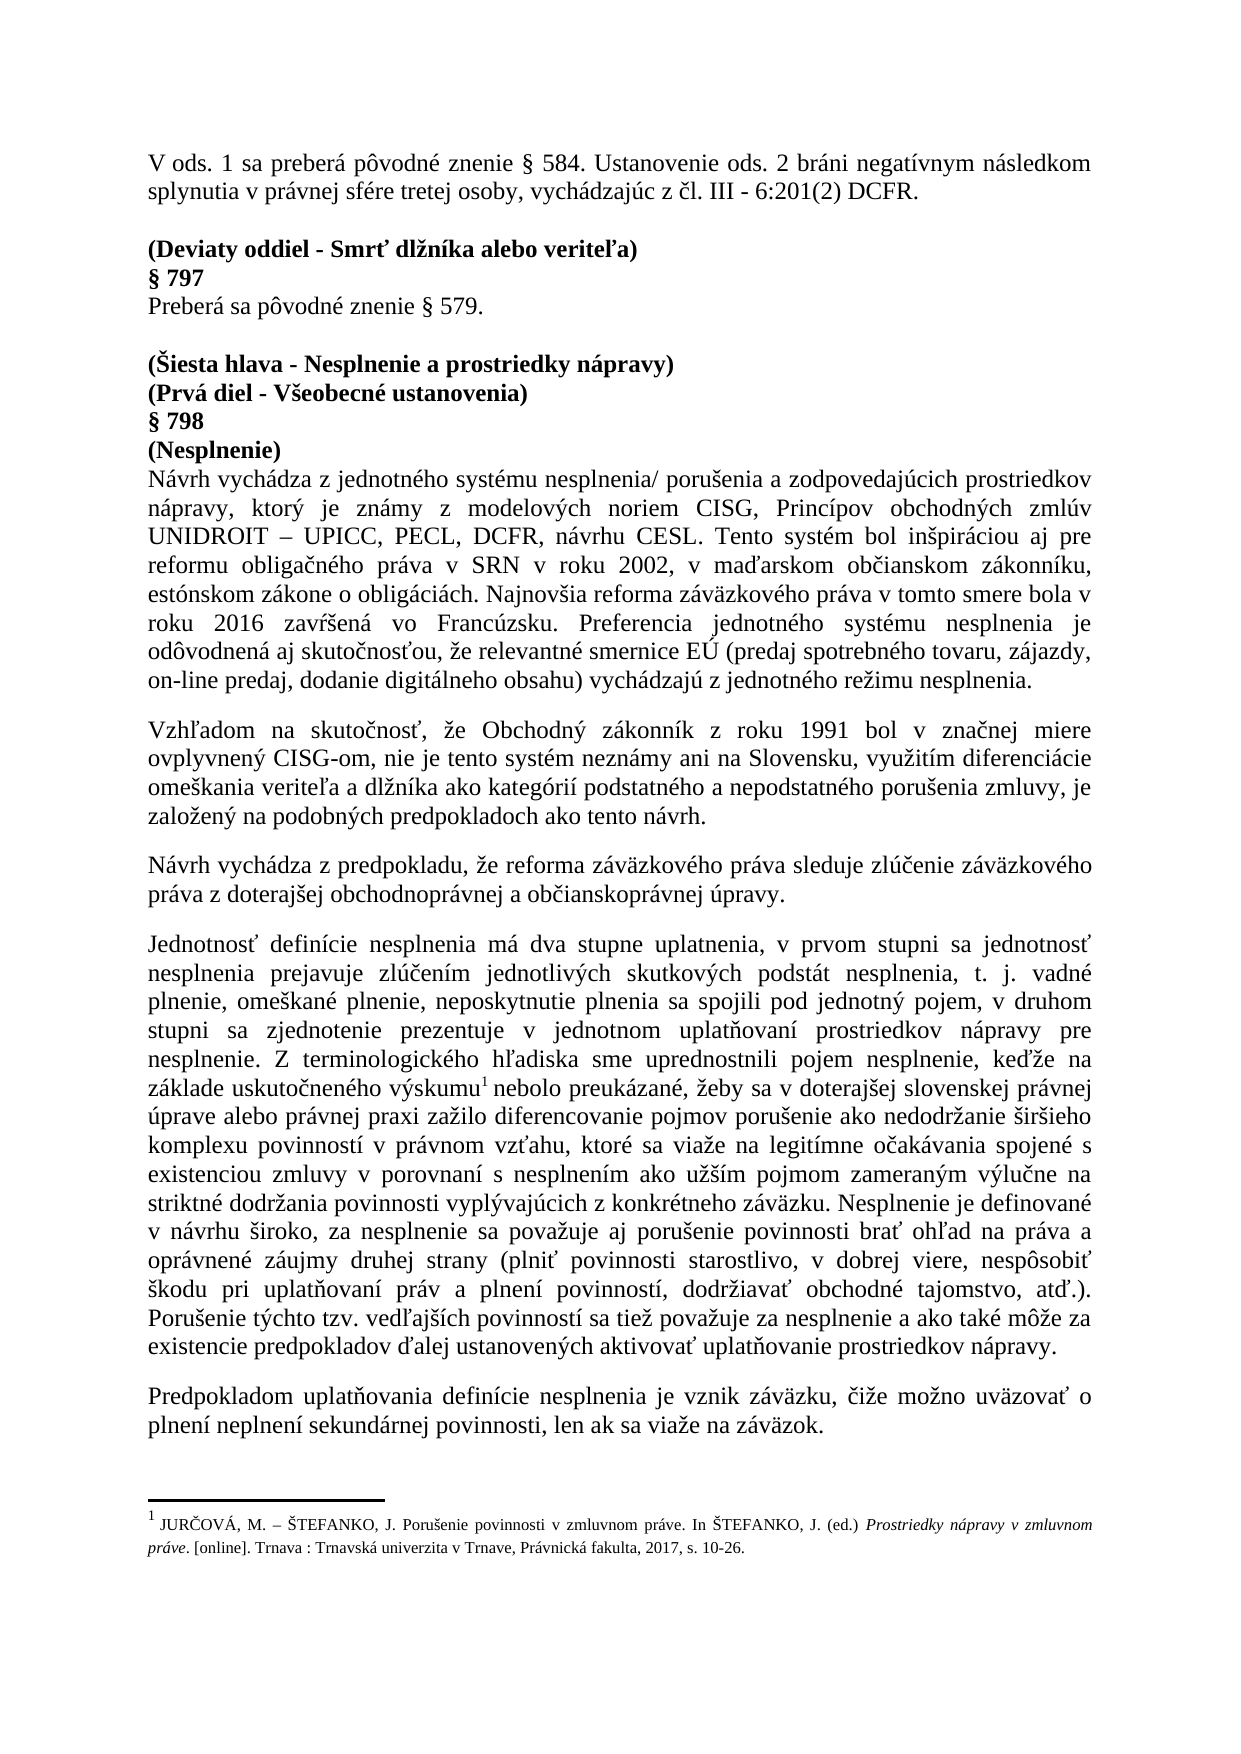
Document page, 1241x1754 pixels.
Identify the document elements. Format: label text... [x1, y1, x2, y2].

text § 797 [148, 263, 1093, 291]
text Predpokladom uplatňovania definície nesplnenia je vznik záväzku, čiže možno uväzovať o plnení neplnení sekundárnej povinnosti, len ak sa viaže na záväzok. [148, 1381, 1093, 1438]
text (Deviaty oddiel - Smrť dlžníka alebo veriteľa) [148, 234, 1093, 263]
text Preberá sa pôvodné znenie § 579. [148, 291, 1093, 320]
text (Prvá diel - Všeobecné ustanovenia) [148, 378, 1093, 406]
text Návrh vychádza z predpokladu, že reforma záväzkového práva sleduje zlúčenie záväzkového práva z doterajšej obchodnoprávnej a občianskoprávnej úpravy. [148, 851, 1093, 908]
text (Šiesta hlava - Nesplnenie a prostriedky nápravy) [148, 349, 1093, 378]
text Návrh vychádza z jednotného systému nesplnenia/ porušenia a zodpovedajúcich prostriedkov nápravy, ktorý je známy z modelových noriem CISG, Princípov obchodných zmlúv UNIDROIT – UPICC, PECL, DCFR, návrhu CESL. Tento systém bol inšpiráciou aj pre reformu obligačného práva v SRN v roku 2002, v maďarskom občianskom zákonníku, estónskom zákone o obligáciách. Najnovšia reforma záväzkového práva v tomto smere bola v roku 2016 zavŕšená vo Francúzsku. Preferencia jednotného systému nesplnenia je odôvodnená aj skutočnosťou, že relevantné smernice EÚ (predaj spotrebného tovaru, zájazdy, on-line predaj, dodanie digitálneho obsahu) vychádzajú z jednotného režimu nesplnenia. [148, 464, 1093, 694]
text § 798 [148, 406, 1093, 435]
text Jednotnosť definície nesplnenia má dva stupne uplatnenia, v prvom stupni sa jednotnosť nesplnenia prejavuje zlúčením jednotlivých skutkových podstát nesplnenia, t. j. vadné plnenie, omeškané plnenie, neposkytnutie plnenia sa spojili pod jednotný pojem, v druhom stupni sa zjednotenie prezentuje v jednotnom uplatňovaní prostriedkov nápravy pre nesplnenie. Z terminologického hľadiska sme uprednostnili pojem nesplnenie, keďže na základe uskutočneného výskumu nebolo preukázané, žeby sa v doterajšej slovenskej právnej úprave alebo právnej praxi zažilo diferencovanie pojmov porušenie ako nedodržanie širšieho komplexu povinností v právnom vzťahu, ktoré sa viaže na legitímne očakávania spojené s existenciou zmluvy v porovnaní s nesplnením ako užším pojmom zameraným výlučne na striktné dodržania povinnosti vyplývajúcich z konkrétneho záväzku. Nesplnenie je definované v návrhu široko, za nesplnenie sa považuje aj porušenie povinnosti brať ohľad na práva a oprávnené záujmy druhej strany (plniť povinnosti starostlivo, v dobrej viere, nespôsobiť škodu pri uplatňovaní práv a plnení povinností, dodržiavať obchodné tajomstvo, atď.). Porušenie týchto tzv. vedľajších povinností sa tiež považuje za nesplnenie a ako také môže za existencie predpokladov ďalej ustanovených aktivovať uplatňovanie prostriedkov nápravy. [148, 929, 1093, 1360]
text Vzhľadom na skutočnosť, že Obchodný zákonník z roku 1991 bol v značnej miere ovplyvnený CISG-om, nie je tento systém neznámy ani na Slovensku, využitím diferenciácie omeškania veriteľa a dlžníka ako kategórií podstatného a nepodstatného porušenia zmluvy, je založený na podobných predpokladoch ako tento návrh. [148, 715, 1093, 830]
text V ods. 1 sa preberá pôvodné znenie § 584. Ustanovenie ods. 2 bráni negatívnym následkom splynutia v právnej sfére tretej osoby, vychádzajúc z čl. III - 6:201(2) DCFR. [148, 148, 1093, 205]
text (Nesplnenie) [148, 435, 1093, 464]
